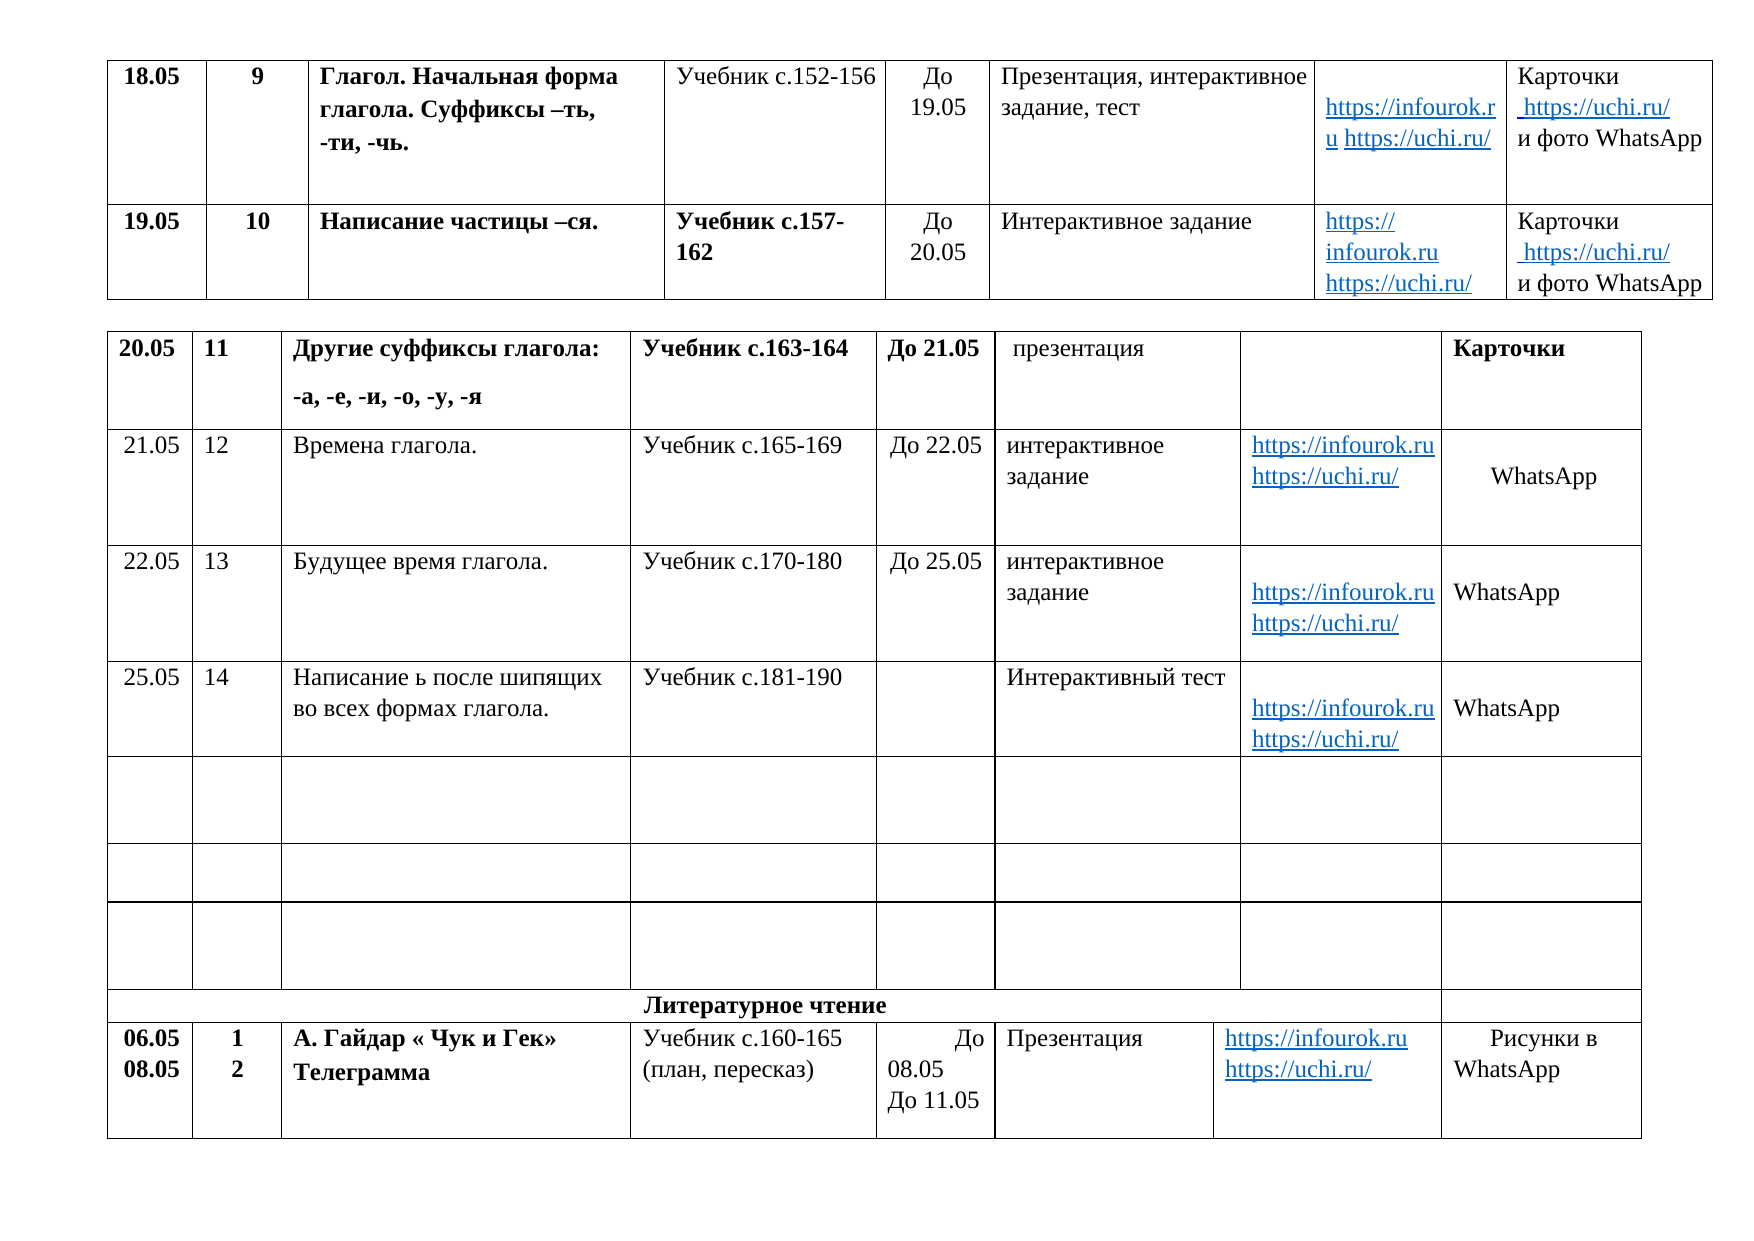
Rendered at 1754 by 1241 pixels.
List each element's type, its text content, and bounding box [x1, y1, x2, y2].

table_cell WhatsApp [1442, 430, 1641, 545]
table_cell интерактивное задание [996, 546, 1240, 661]
table_cell Написание ь после шипящих во всех формах глагола. [282, 662, 630, 756]
table_cell [108, 903, 192, 989]
table_cell [1442, 990, 1641, 1022]
table_cell [1442, 844, 1641, 901]
table_cell WhatsApp [1442, 546, 1641, 661]
table_cell [282, 757, 630, 843]
table_cell [996, 844, 1240, 901]
table_cell [282, 844, 630, 901]
table_cell Написание частицы –ся. [309, 205, 664, 299]
table_cell Учебник с.165-169 [631, 430, 876, 545]
table_header Карточки [1442, 332, 1641, 428]
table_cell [1507, 61, 1712, 204]
table_cell [877, 662, 994, 756]
table_cell До 22.05 [877, 430, 994, 545]
table_cell Интерактивное задание [990, 205, 1314, 299]
table_header [1241, 332, 1441, 428]
table_cell 19.05 [108, 205, 206, 299]
table_cell [877, 757, 994, 843]
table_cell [1315, 61, 1506, 204]
table_header презентация [996, 332, 1240, 428]
table_cell 18.05 [108, 61, 206, 204]
table_cell До 25.05 [877, 546, 994, 661]
table_cell [193, 757, 281, 843]
table_header До 21.05 [877, 332, 994, 428]
table_cell 14 [193, 662, 281, 756]
table_cell 13 [193, 546, 281, 661]
table_cell [1241, 757, 1441, 843]
table_cell [631, 903, 876, 989]
table_header 20.05 [108, 332, 192, 428]
table_cell До 20.05 [886, 205, 989, 299]
table_cell Карточки https://uchi.ru/ и фото WhatsApp [1507, 205, 1712, 299]
table_cell [1442, 757, 1641, 843]
table_cell Презентация [996, 1023, 1213, 1138]
table_cell [1241, 903, 1441, 989]
table_cell Рисунки в WhatsApp [1442, 1023, 1641, 1138]
table_cell Учебник с.160-165 (план, пересказ) [631, 1023, 876, 1138]
table_cell 9 [207, 61, 308, 204]
table_cell Презентация, интерактивное задание, тест [990, 61, 1314, 204]
table_cell Учебник с.170-180 [631, 546, 876, 661]
table_cell [108, 844, 192, 901]
table_cell https://infourok.ru https://uchi.ru/ [1315, 205, 1506, 299]
table_cell Интерактивный тест [996, 662, 1240, 756]
table_cell https://infourok.ru https://uchi.ru/ [1241, 546, 1441, 661]
table_cell Литературное чтение [108, 990, 1441, 1022]
table_cell WhatsApp [1442, 662, 1641, 756]
table_cell [996, 903, 1240, 989]
table_cell 22.05 [108, 546, 192, 661]
table_cell Учебник с.152-156 [665, 61, 885, 204]
table_cell До 19.05 [886, 61, 989, 204]
table_cell [193, 903, 281, 989]
table_cell Будущее время глагола. [282, 546, 630, 661]
table_cell 25.05 [108, 662, 192, 756]
table_cell 06.05 08.05 [108, 1023, 192, 1138]
table_cell https://infourok.ru https://uchi.ru/ [1241, 662, 1441, 756]
table_cell https://infourok.ru https://uchi.ru/ [1241, 430, 1441, 545]
table_cell [108, 757, 192, 843]
table_cell До 08.05 До 11.05 [877, 1023, 994, 1138]
table_cell [996, 757, 1240, 843]
table_cell [282, 903, 630, 989]
table_cell Учебник с.157-162 [665, 205, 885, 299]
table_cell 21.05 [108, 430, 192, 545]
table_cell [877, 903, 994, 989]
table_cell Глагол. Начальная форма глагола. Суффиксы –ть, -ти, -чь. [309, 61, 664, 204]
table_header 11 [193, 332, 281, 428]
table_cell Времена глагола. [282, 430, 630, 545]
table_cell 1 2 [193, 1023, 281, 1138]
table_header Другие суффиксы глагола: -а, -е, -и, -о, -у, -я [282, 332, 630, 428]
table_cell [1442, 903, 1641, 989]
table_cell А. Гайдар « Чук и Гек» Телеграмма [282, 1023, 630, 1138]
table_cell 10 [207, 205, 308, 299]
table_cell [193, 844, 281, 901]
table_cell [631, 844, 876, 901]
table_cell [1241, 844, 1441, 901]
table_cell интерактивное задание [996, 430, 1240, 545]
table_cell [877, 844, 994, 901]
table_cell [1214, 1023, 1441, 1138]
table_cell Учебник с.181-190 [631, 662, 876, 756]
table_header Учебник с.163-164 [631, 332, 876, 428]
table_cell [631, 757, 876, 843]
table_cell 12 [193, 430, 281, 545]
